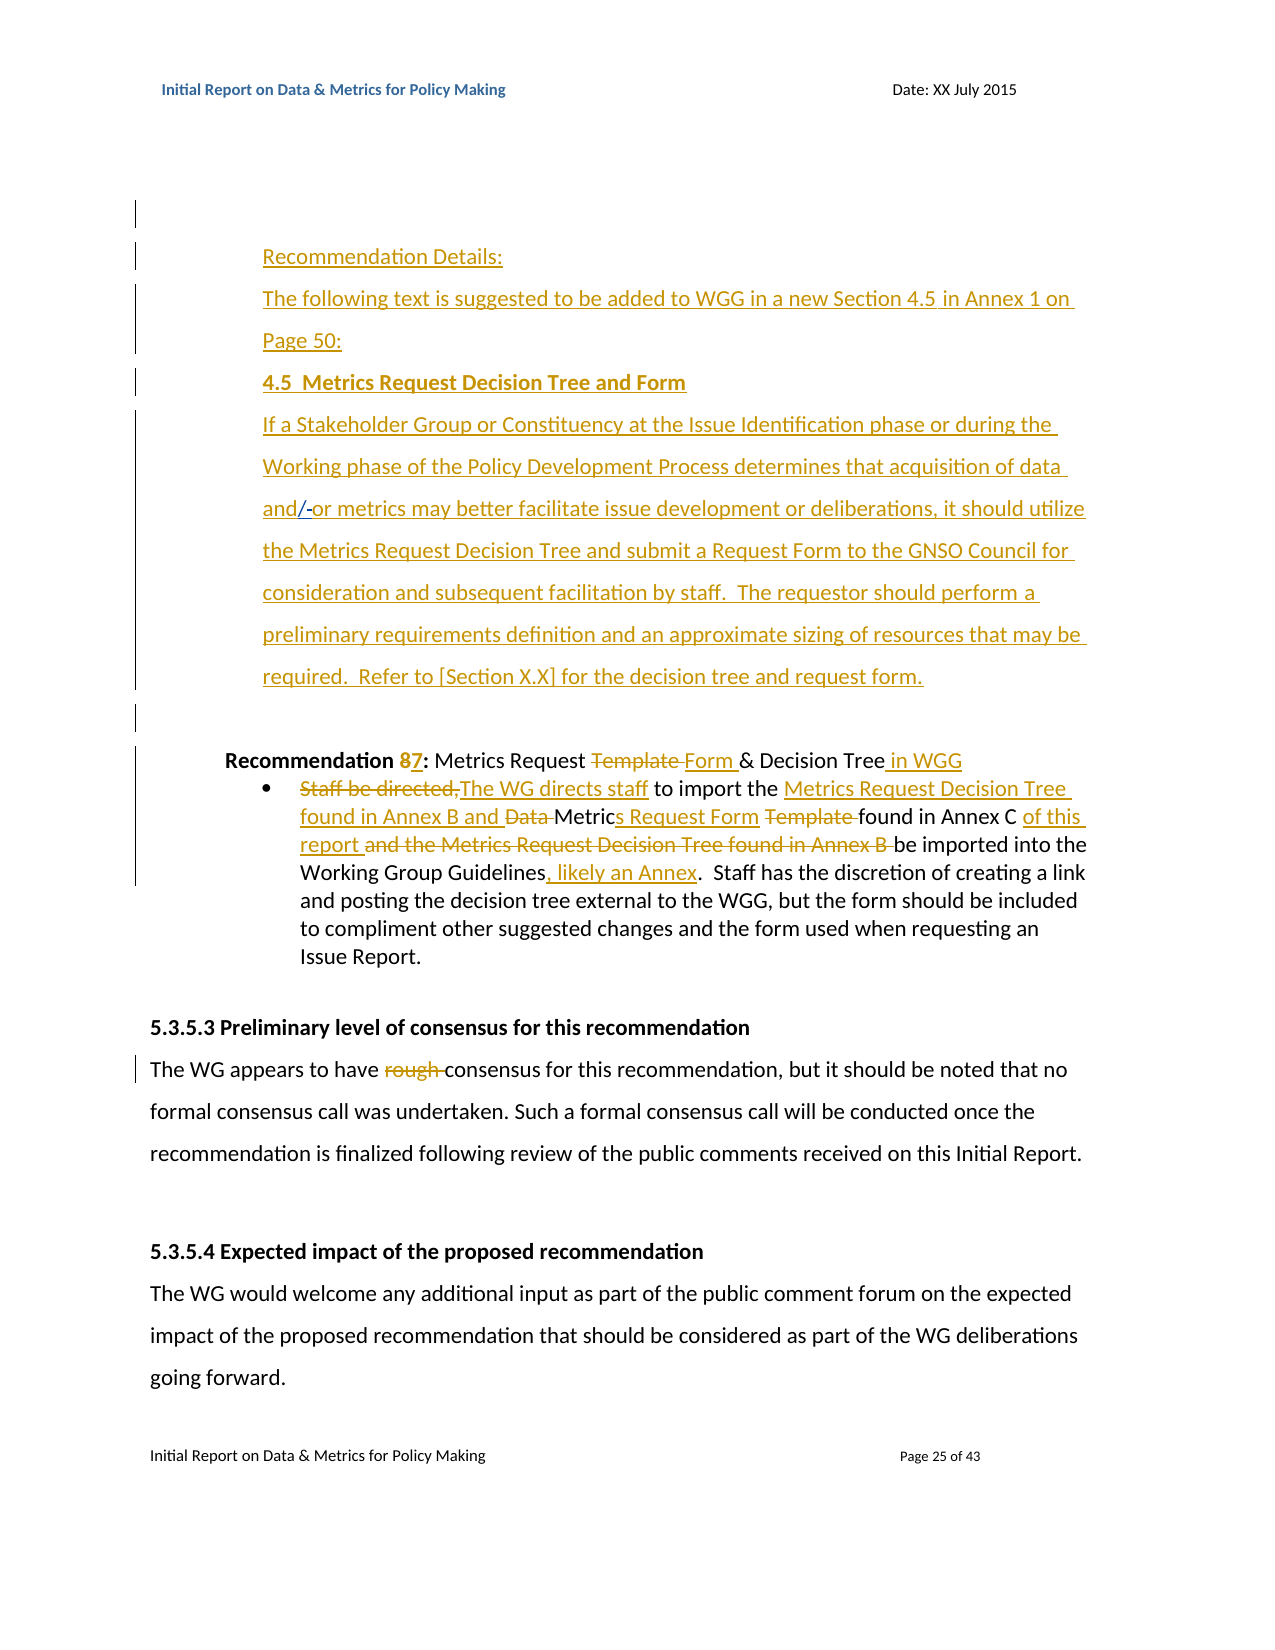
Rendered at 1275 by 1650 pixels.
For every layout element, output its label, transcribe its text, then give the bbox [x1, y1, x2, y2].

text 5.3.5.3 Preliminary level of consensus for this recommendation [150, 1013, 1087, 1041]
list Recommendation : Metrics Request & Decision Tree [225, 746, 1087, 774]
list to import the Metric found in Annex C be imported into the Working Group Guidelines. Staff has the discretion of creating a link and posting the decision tree external to the WGG, but the form should be included to compliment other suggested changes and the form used when requesting an Issue Report. [262, 774, 1087, 970]
text The WG appears to have consensus for this recommendation, but it should be noted that no formal consensus call was undertaken. Such a formal consensus call will be conducted once the recommendation is finalized following review of the public comments received on this Initial Report. [150, 1055, 1087, 1195]
text The WG would welcome any additional input as part of the public comment forum on the expected impact of the proposed recommendation that should be considered as part of the WG deliberations going forward. [150, 1279, 1087, 1391]
text 5.3.5.4 Expected impact of the proposed recommendation [150, 1237, 1087, 1265]
